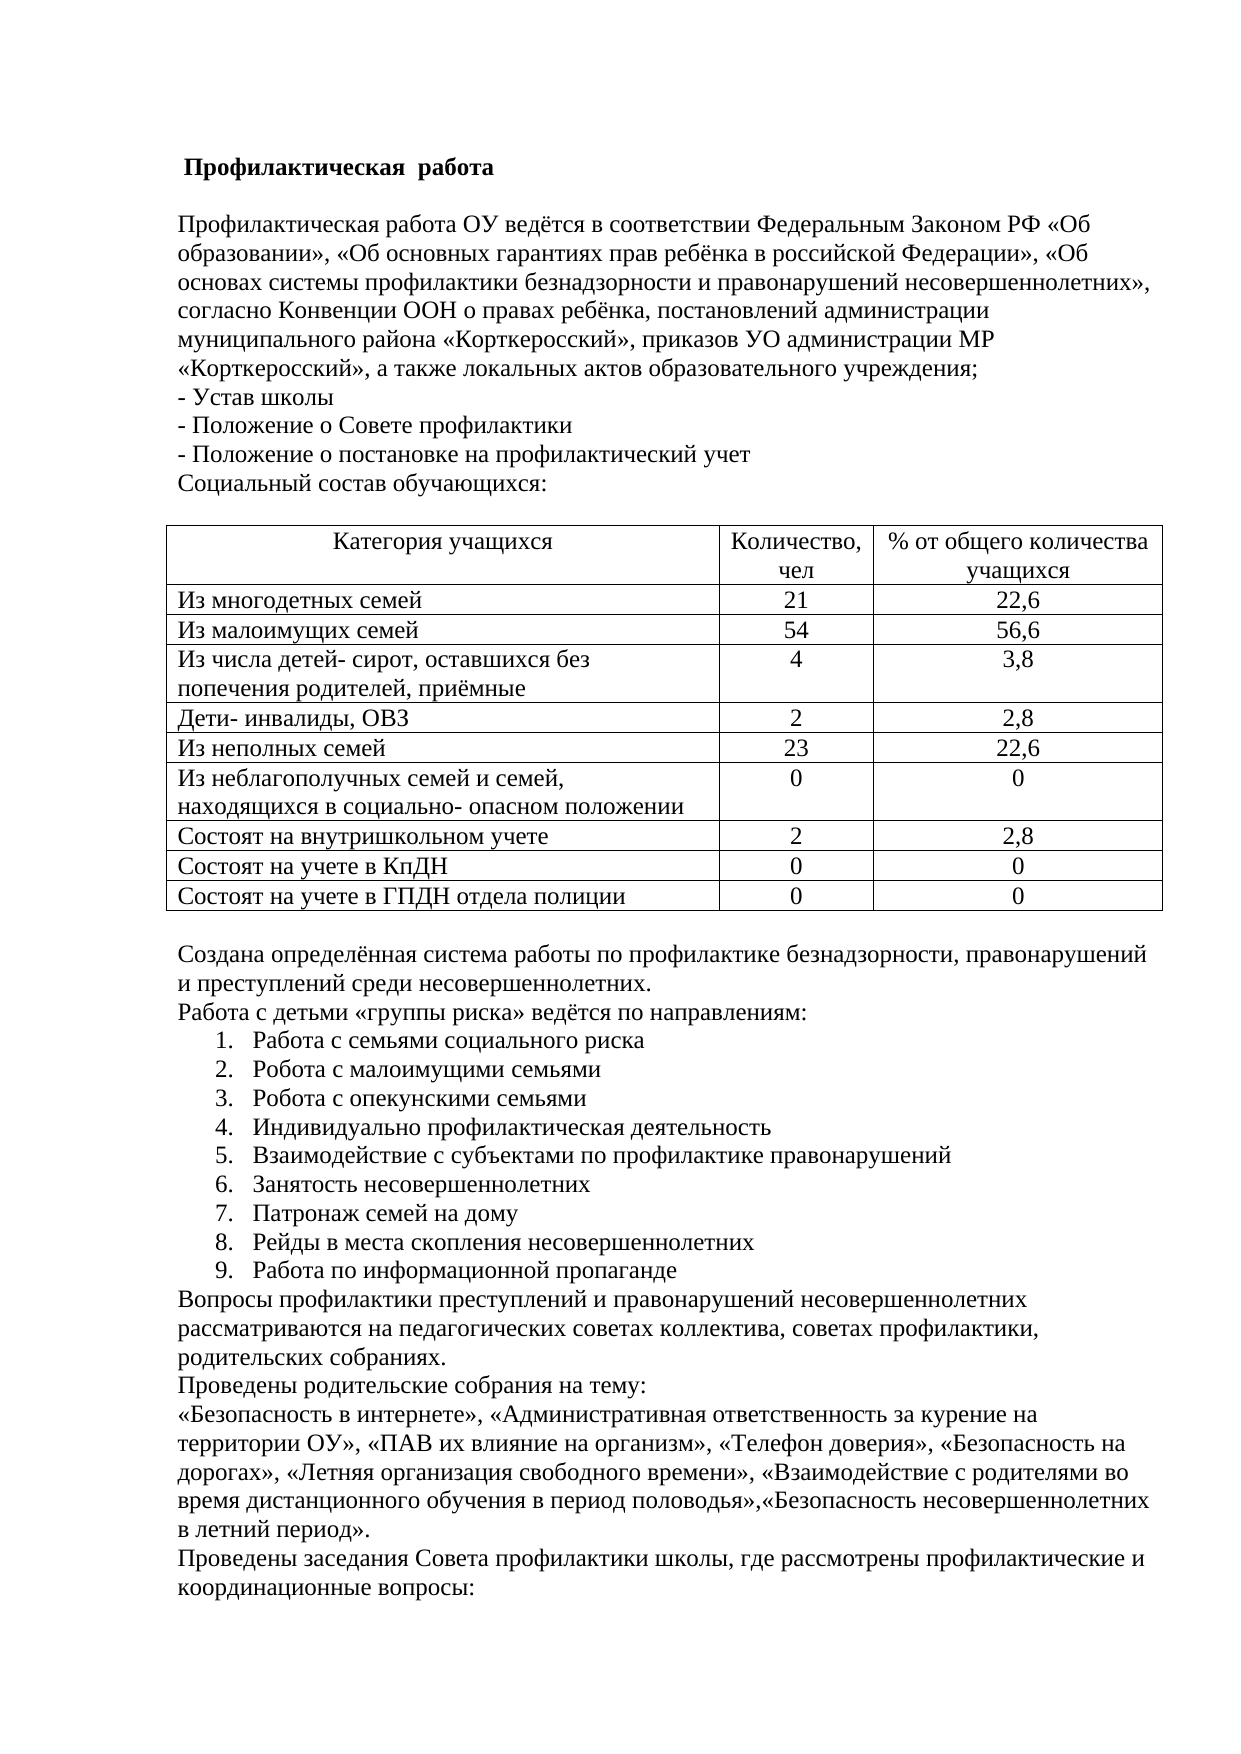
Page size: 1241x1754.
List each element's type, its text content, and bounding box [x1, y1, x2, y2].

table_cell Из неполных семей [167, 733, 719, 762]
text - Положение о Совете профилактики [177, 410, 1152, 439]
table_cell Из многодетных семей [167, 585, 719, 614]
table_cell Состоят на учете в ГПДН отдела полиции [167, 881, 719, 909]
text - Положение о постановке на профилактический учет [177, 439, 1152, 468]
text Работа с детьми «группы риска» ведётся по направлениям: [177, 997, 1152, 1026]
table_cell Из неблагополучных семей и семей, находящихся в социально- опасном положении [167, 763, 719, 820]
table_cell 56,6 [874, 615, 1162, 643]
text Социальный состав обучающихся: [177, 468, 1152, 497]
table_cell 4 [720, 645, 873, 702]
text Проведены родительские собрания на тему: [177, 1371, 1152, 1399]
text Создана определённая система работы по профилактике безнадзорности, правонарушений и преступлений среди несовершеннолетних. [177, 939, 1152, 997]
table_cell 0 [720, 763, 873, 820]
text Проведены заседания Совета профилактики школы, где рассмотрены профилактические и координационные вопросы: [177, 1543, 1152, 1601]
table_cell 21 [720, 585, 873, 614]
text Профилактическая работа [177, 152, 1152, 180]
list Работа по информационной пропаганде [215, 1256, 1152, 1284]
list Работа с семьями социального риска [215, 1026, 1152, 1054]
table_cell Дети- инвалиды, ОВЗ [167, 703, 719, 732]
table_cell 2,8 [874, 703, 1162, 732]
table_cell Состоят на внутришкольном учете [167, 821, 719, 850]
table_cell 22,6 [874, 733, 1162, 762]
table_header Категория учащихся [167, 526, 719, 584]
table_cell Из малоимущих семей [167, 615, 719, 643]
table_header Количество, чел [720, 526, 873, 584]
table_cell 0 [874, 881, 1162, 909]
list Робота с малоимущими семьями [215, 1054, 1152, 1083]
list Индивидуально профилактическая деятельность [215, 1112, 1152, 1141]
list Рейды в места скопления несовершеннолетних [215, 1227, 1152, 1256]
list Робота с опекунскими семьями [215, 1083, 1152, 1112]
table_cell 0 [720, 881, 873, 909]
table_cell 3,8 [874, 645, 1162, 702]
list Занятость несовершеннолетних [215, 1169, 1152, 1198]
table_cell 0 [874, 763, 1162, 820]
text «Безопасность в интернете», «Административная ответственность за курение на территории ОУ», «ПАВ их влияние на организм», «Телефон доверия», «Безопасность на дорогах», «Летняя организация свободного времени», «Взаимодействие с родителями во время дистанционного обучения в период половодья»,«Безопасность несовершеннолетних в летний период». [177, 1399, 1152, 1543]
list Взаимодействие с субъектами по профилактике правонарушений [215, 1141, 1152, 1169]
table_cell 22,6 [874, 585, 1162, 614]
table_cell 0 [874, 851, 1162, 880]
table_cell 54 [720, 615, 873, 643]
table_cell 0 [720, 851, 873, 880]
table_cell 23 [720, 733, 873, 762]
table_cell 2 [720, 821, 873, 850]
table_cell 2 [720, 703, 873, 732]
table_cell Из числа детей- сирот, оставшихся без попечения родителей, приёмные [167, 645, 719, 702]
table_cell 2,8 [874, 821, 1162, 850]
list Патронаж семей на дому [215, 1198, 1152, 1227]
text Вопросы профилактики преступлений и правонарушений несовершеннолетних рассматриваются на педагогических советах коллектива, советах профилактики, родительских собраниях. [177, 1284, 1152, 1371]
table_cell Состоят на учете в КпДН [167, 851, 719, 880]
text Профилактическая работа ОУ ведётся в соответствии Федеральным Законом РФ «Об образовании», «Об основных гарантиях прав ребёнка в российской Федерации», «Об основах системы профилактики безнадзорности и правонарушений несовершеннолетних», согласно Конвенции ООН о правах ребёнка, постановлений администрации муниципального района «Корткеросский», приказов УО администрации МР «Корткеросский», а также локальных актов образовательного учреждения; [177, 209, 1152, 382]
table_header % от общего количества учащихся [874, 526, 1162, 584]
text - Устав школы [177, 382, 1152, 410]
